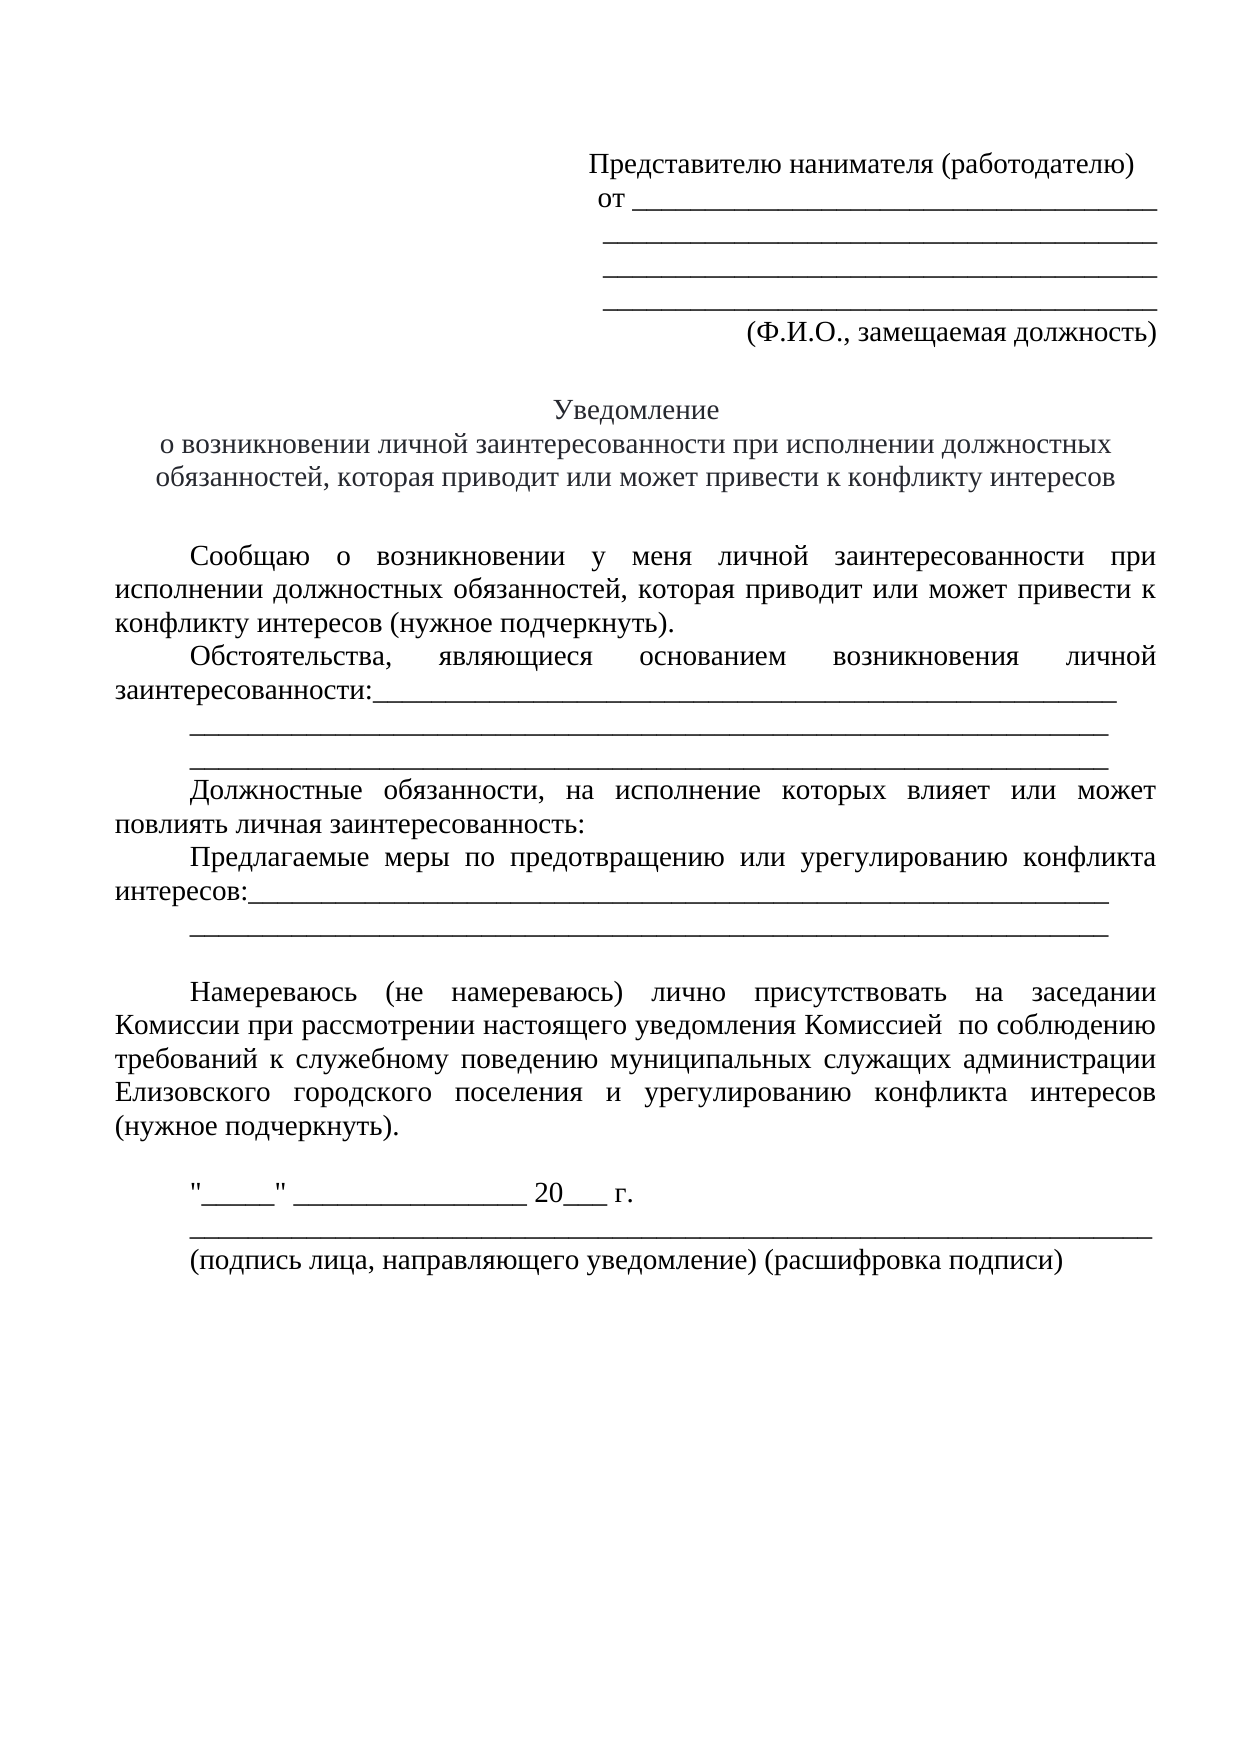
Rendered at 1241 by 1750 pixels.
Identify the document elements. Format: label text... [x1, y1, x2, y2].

text Сообщаю о возникновении у меня личной заинтересованности при исполнении должностных обязанностей, которая приводит или может привести к конфликту интересов (нужное подчеркнуть). [114, 538, 1157, 638]
text ______________________________________ [114, 280, 1157, 314]
text _______________________________________________________________ [114, 739, 1157, 772]
text Представителю нанимателя (работодателю) [114, 146, 1157, 180]
text (подпись лица, направляющего уведомление) (расшифровка подписи) [114, 1242, 1157, 1276]
text (Ф.И.О., замещаемая должность) [114, 314, 1157, 347]
text _______________________________________________________________ [114, 705, 1157, 739]
text Предлагаемые меры по предотвращению или урегулированию конфликта интересов:___________________________________________________________ [114, 839, 1157, 907]
text __________________________________________________________________ [114, 1208, 1157, 1242]
text ______________________________________ [114, 213, 1157, 247]
text Обстоятельства, являющиеся основанием возникновения личной заинтересованности:___________________________________________________ [114, 638, 1157, 705]
text "_____" ________________ 20___ г. [114, 1175, 1157, 1208]
text Должностные обязанности, на исполнение которых влияет или может повлиять личная заинтересованность: [114, 772, 1157, 839]
text ______________________________________ [114, 247, 1157, 280]
text от ____________________________________ [114, 180, 1157, 213]
text _______________________________________________________________ [114, 907, 1157, 940]
text Уведомление о возникновении личной заинтересованности при исполнении должностных обязанностей, которая приводит или может привести к конфликту интересов [114, 392, 1157, 493]
text Намереваюсь (не намереваюсь) лично присутствовать на заседании Комиссии при рассмотрении настоящего уведомления Комиссией по соблюдению требований к служебному поведению муниципальных служащих администрации Елизовского городского поселения и урегулированию конфликта интересов (нужное подчеркнуть). [114, 974, 1157, 1141]
